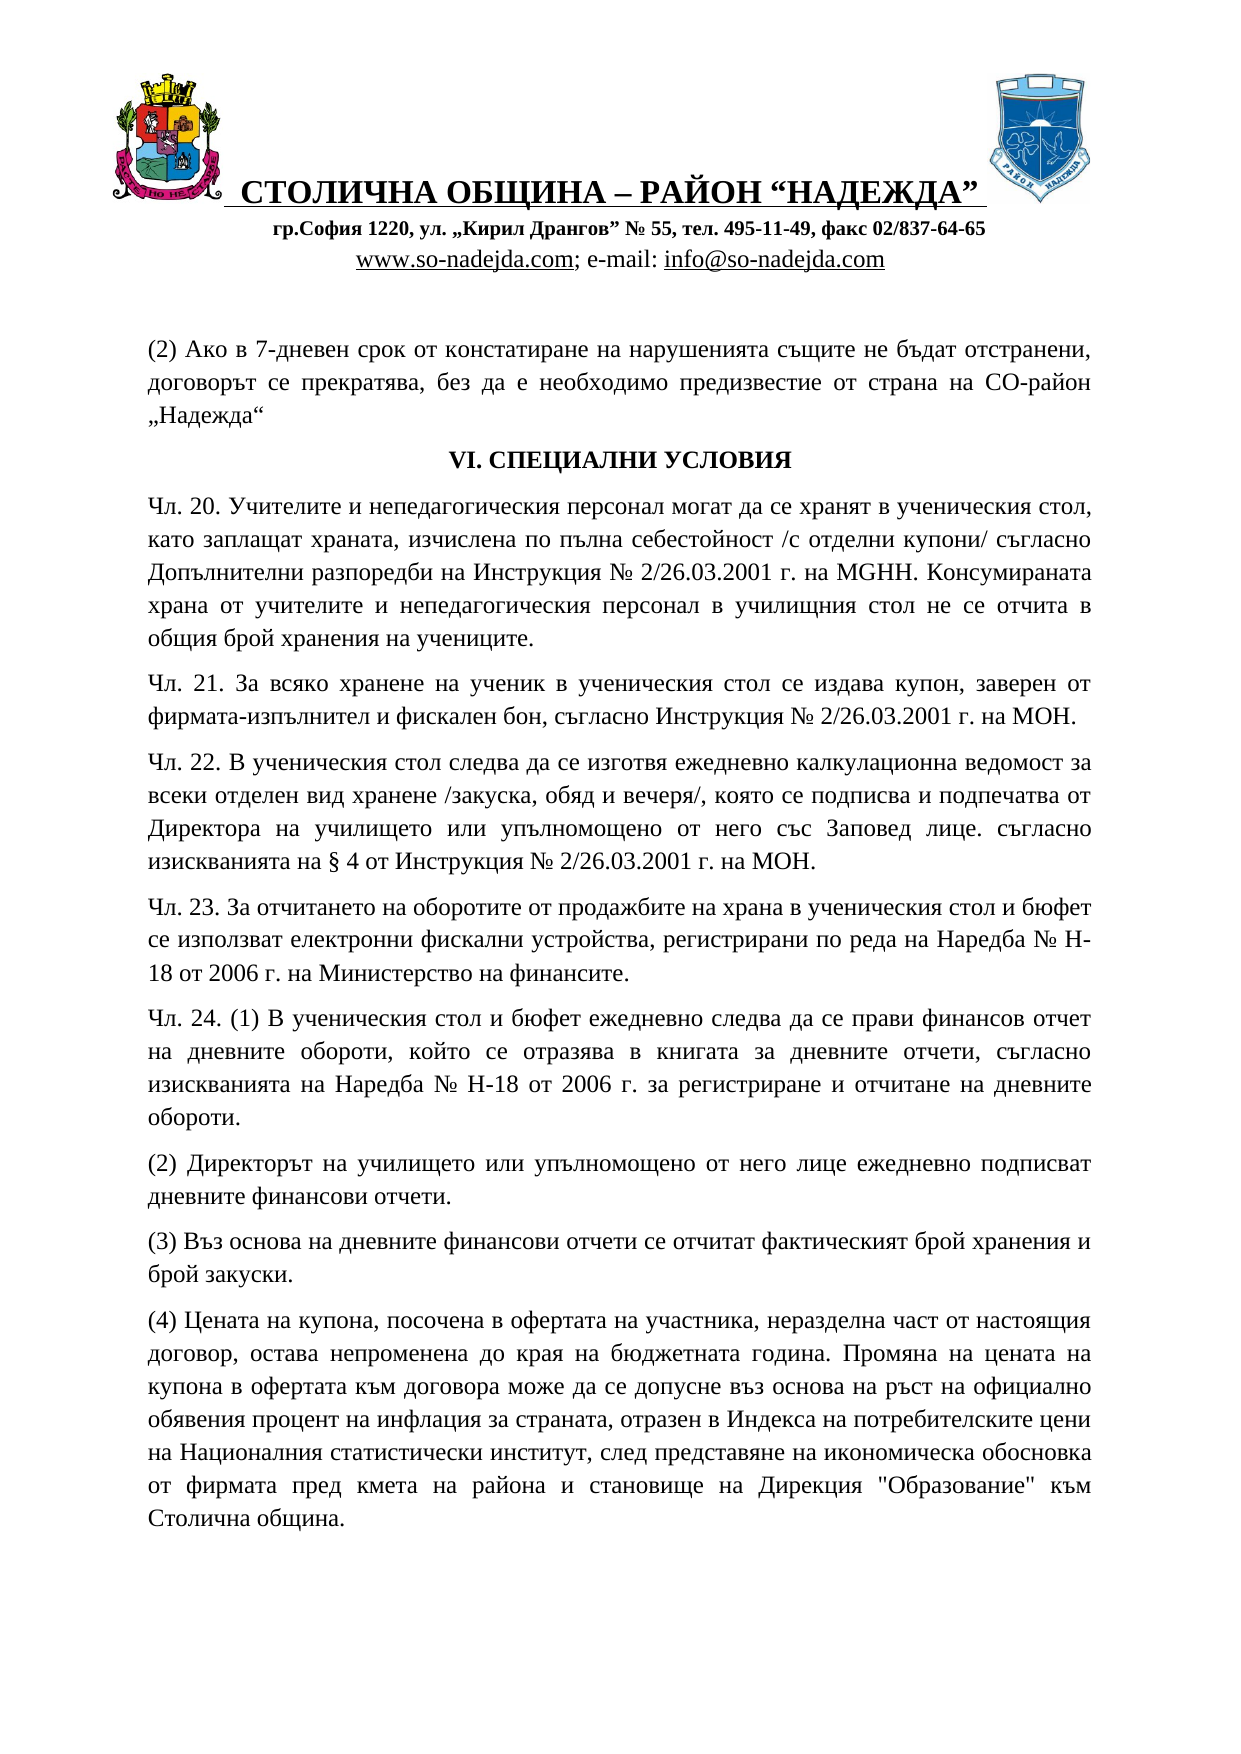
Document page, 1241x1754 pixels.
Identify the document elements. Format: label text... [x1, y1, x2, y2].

text VI. СПЕЦИАЛНИ УСЛОВИЯ [148, 445, 1093, 474]
text (2) Директорът на училището или упълномощено от него лице ежедневно подписват дневните финансови отчети. [148, 1148, 1093, 1209]
text Чл. 21. За всяко хранене на ученик в ученическия стол се издава купон, заверен от фирмата-изпълнител и фискален бон, съгласно Инструкция № 2/26.03.2001 г. на МОН. [148, 668, 1093, 730]
text Чл. 23. За отчитането на оборотите от продажбите на храна в ученическия стол и бюфет се използват електронни фискални устройства, регистрирани по реда на Наредба № Н-18 от 2006 г. на Министерство на финансите. [148, 892, 1093, 986]
text (3) Въз основа на дневните финансови отчети се отчитат фактическият брой хранения и брой закуски. [148, 1226, 1093, 1288]
picture [112, 73, 224, 204]
text (4) Цената на купона, посочена в офертата на участника, неразделна част от настоящия договор, остава непроменена до края на бюджетната година. Промяна на цената на купона в офертата към договора може да се допусне въз основа на ръст на официално обявения процент на инфлация за страната, отразен в Индекса на потребителските цени на Националния статистически институт, след представяне на икономическа обосновка от фирмата пред кмета на района и становище на Дирекция "Образование" към Столична община. [148, 1305, 1093, 1532]
text (2) Ако в 7-дневен срок от констатиране на нарушенията същите не бъдат отстранени, договорът се прекратява, без да е необходимо предизвестие от страна на СО-район „Надежда“ [148, 334, 1093, 428]
text Чл. 24. (1) В ученическия стол и бюфет ежедневно следва да се прави финансов отчет на дневните обороти, който се отразява в книгата за дневните отчети, съгласно изискванията на Наредба № Н-18 от 2006 г. за регистриране и отчитане на дневните обороти. [148, 1003, 1093, 1131]
picture [987, 73, 1091, 204]
text Чл. 22. В ученическия стол следва да се изготвя ежедневно калкулационна ведомост за всеки отделен вид хранене /закуска, обяд и вечеря/, която се подписва и подпечатва от Директора на училището или упълномощено от него със Заповед лице. съгласно изискванията на § 4 от Инструкция № 2/26.03.2001 г. на МОН. [148, 747, 1093, 875]
text Чл. 20. Учителите и непедагогическия персонал могат да се хранят в ученическия стол, като заплащат храната, изчислена по пълна себестойност /с отделни купони/ съгласно Допълнителни разпоредби на Инструкция № 2/26.03.2001 г. на MGHH. Консумираната храна от учителите и непедагогическия персонал в училищния стол не се отчита в общия брой хранения на учениците. [148, 491, 1093, 652]
